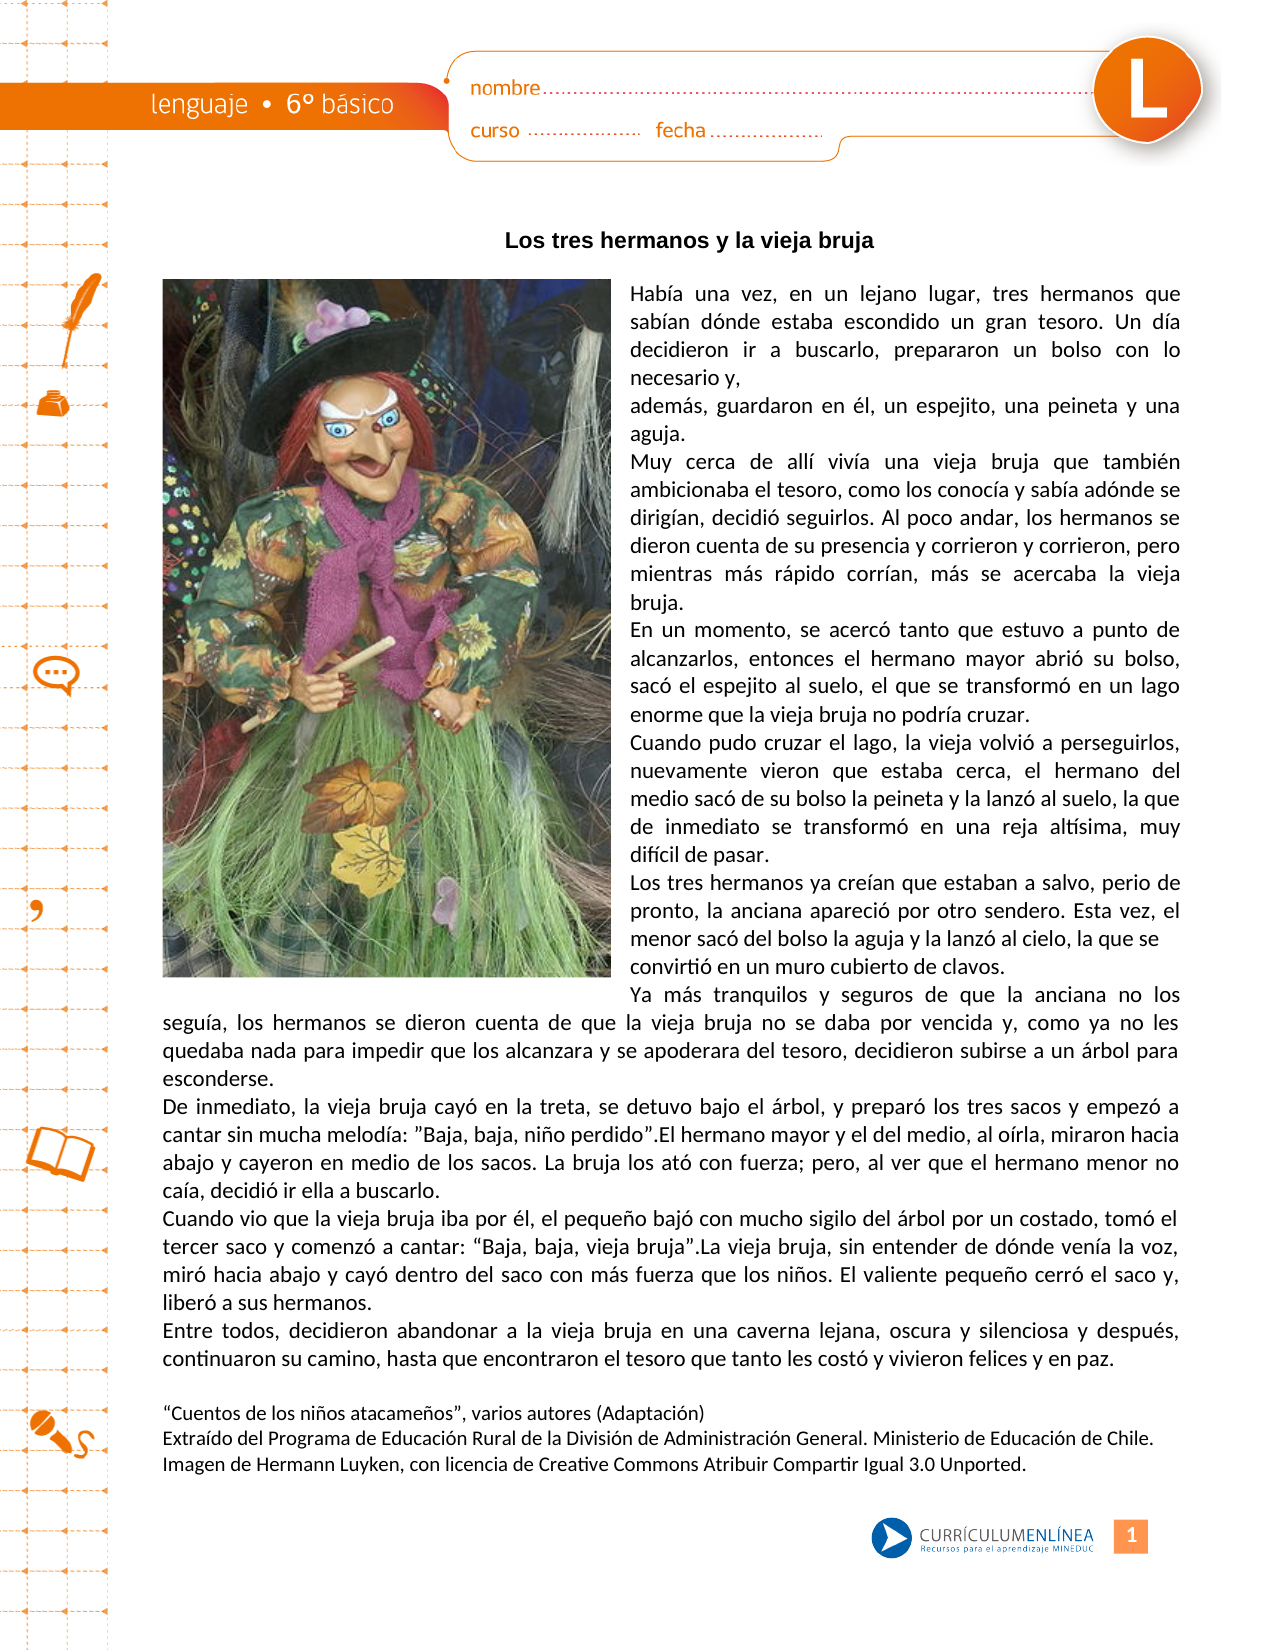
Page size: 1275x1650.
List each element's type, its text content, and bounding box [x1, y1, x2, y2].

text Muy cerca de allí vivía una vieja bruja que también ambicionaba el tesoro, como los conocía y sabía adónde se dirigían, decidió seguirlos. Al poco andar, los hermanos se dieron cuenta de su presencia y corrieron y corrieron, pero mientras más rápido corrían, más se acercaba la vieja bruja. [611, 447, 1181, 616]
text “Cuentos de los niños atacameños”, varios autores (Adaptación) [162, 1400, 1181, 1426]
text convirtió en un muro cubierto de clavos. [611, 952, 1181, 980]
text Había una vez, en un lejano lugar, tres hermanos que sabían dónde estaba escondido un gran tesoro. Un día decidieron ir a buscarlo, prepararon un bolso con lo necesario y, [611, 279, 1181, 391]
text Cuando vio que la vieja bruja iba por él, el pequeño bajó con mucho sigilo del árbol por un costado, tomó el tercer saco y comenzó a cantar: “Baja, baja, vieja bruja”.La vieja bruja, sin entender de dónde venía la voz, miró hacia abajo y cayó dentro del saco con más fuerza que los niños. El valiente pequeño cerró el saco y, liberó a sus hermanos. [162, 1204, 1181, 1316]
picture [870, 1514, 1098, 1561]
picture [162, 279, 611, 982]
text Cuando pudo cruzar el lago, la vieja volvió a perseguirlos, nuevamente vieron que estaba cerca, el hermano del medio sacó de su bolso la peineta y la lanzó al suelo, la que de inmediato se transformó en una reja altísima, muy difícil de pasar. [611, 728, 1181, 868]
text De inmediato, la vieja bruja cayó en la treta, se detuvo bajo el árbol, y preparó los tres sacos y empezó a cantar sin mucha melodía: ”Baja, baja, niño perdido”.El hermano mayor y el del medio, al oírla, miraron hacia abajo y cayeron en medio de los sacos. La bruja los ató con fuerza; pero, al ver que el hermano menor no caía, decidió ir ella a buscarlo. [162, 1092, 1181, 1204]
picture [0, 0, 1222, 1650]
text Imagen de Hermann Luyken, con licencia de Creative Commons Atribuir Compartir Igual 3.0 Unported. [162, 1451, 1181, 1476]
text Los tres hermanos ya creían que estaban a salvo, perio de pronto, la anciana apareció por otro sendero. Esta vez, el menor sacó del bolso la aguja y la lanzó al cielo, la que se [611, 868, 1181, 952]
text Ya más tranquilos y seguros de que la anciana no los seguía, los hermanos se dieron cuenta de que la vieja bruja no se daba por vencida y, como ya no les quedaba nada para impedir que los alcanzara y se apoderara del tesoro, decidieron subirse a un árbol para esconderse. [162, 980, 1181, 1092]
text además, guardaron en él, un espejito, una peineta y una aguja. [611, 391, 1181, 447]
text En un momento, se acercó tanto que estuvo a punto de alcanzarlos, entonces el hermano mayor abrió su bolso, sacó el espejito al suelo, el que se transformó en un lago enorme que la vieja bruja no podría cruzar. [611, 616, 1181, 728]
text Entre todos, decidieron abandonar a la vieja bruja en una caverna lejana, oscura y silenciosa y después, continuaron su camino, hasta que encontraron el tesoro que tanto les costó y vivieron felices y en paz. [162, 1316, 1181, 1372]
text Extraído del Programa de Educación Rural de la División de Administración General. Ministerio de Educación de Chile. [162, 1426, 1181, 1451]
text Los tres hermanos y la vieja bruja [162, 227, 1216, 253]
